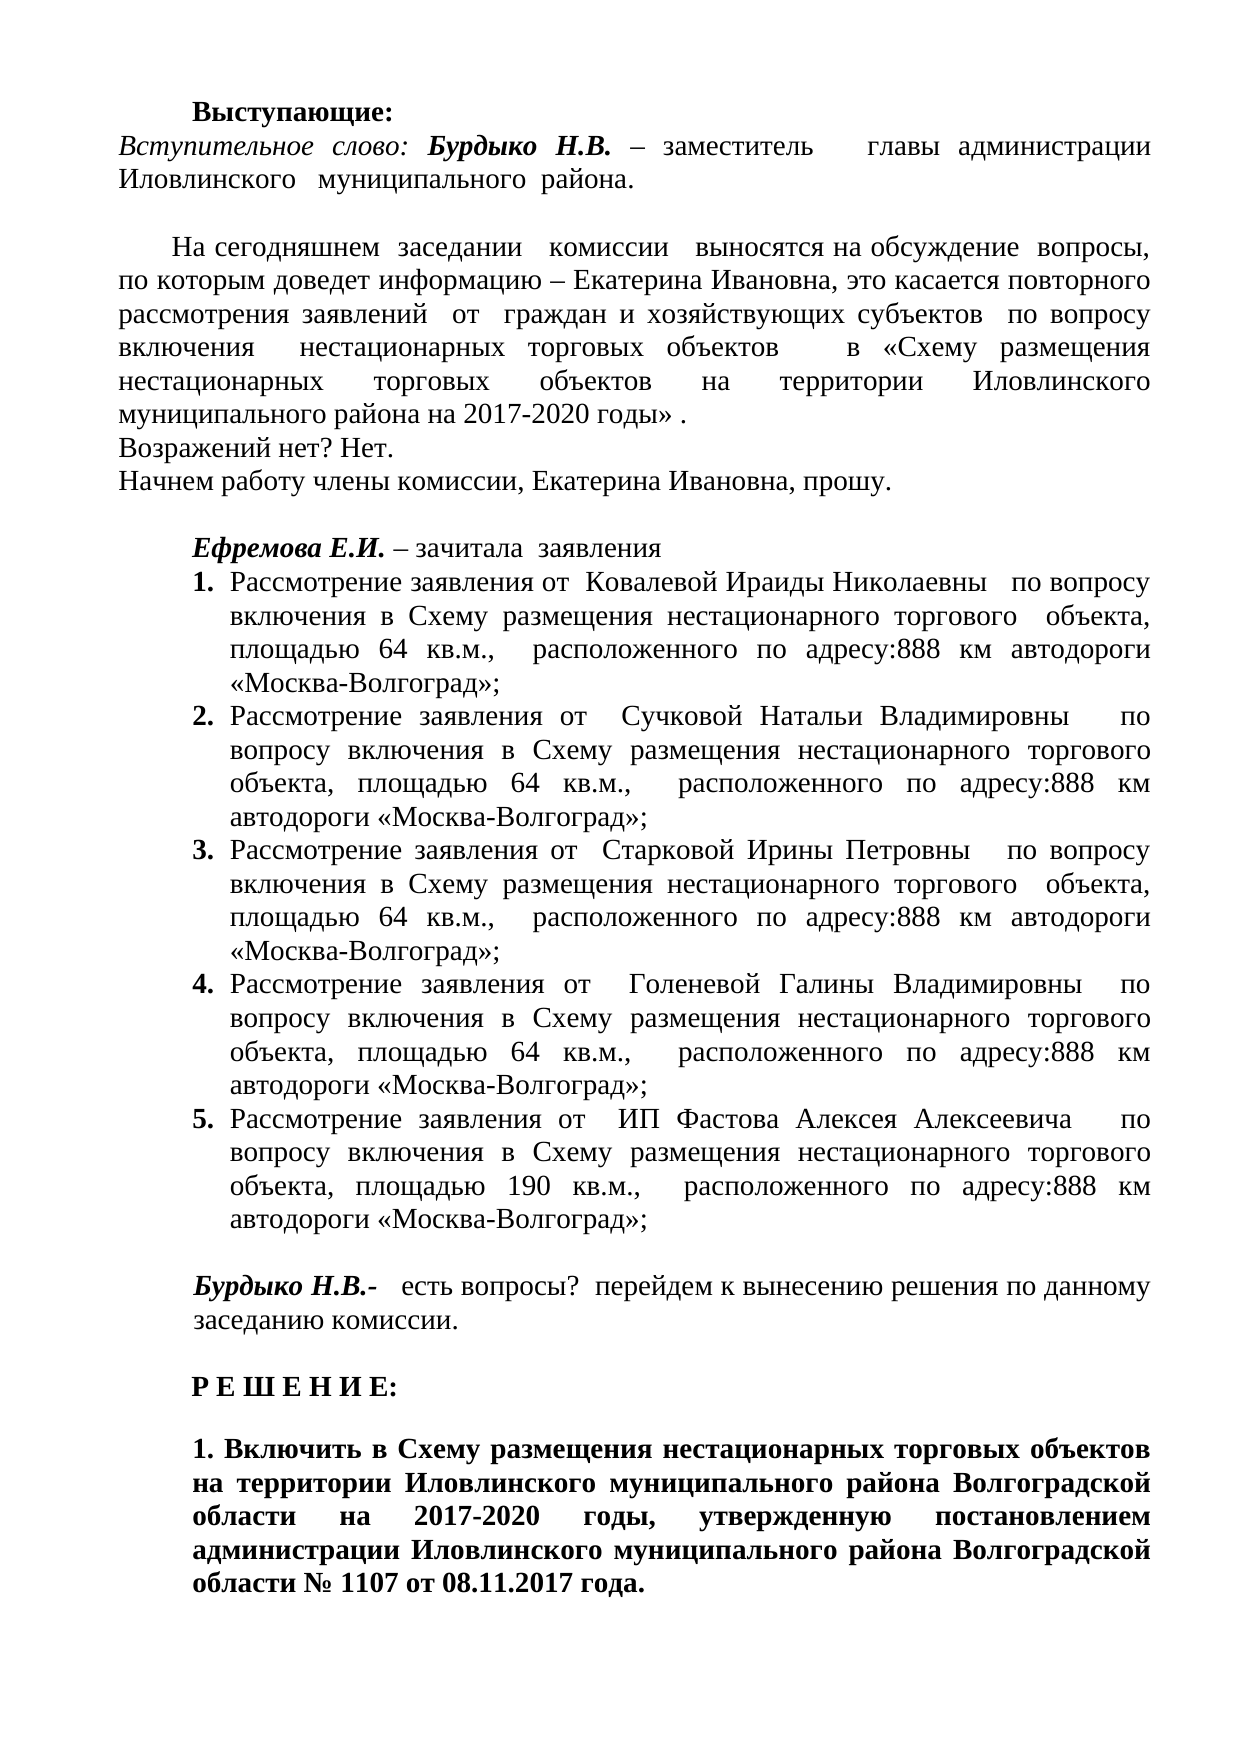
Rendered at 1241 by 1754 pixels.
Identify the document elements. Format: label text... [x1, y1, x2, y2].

text Выступающие: [156, 94, 1152, 128]
list Рассмотрение заявления от Сучковой Натальи Владимировны по вопросу включения в Схему размещения нестационарного торгового объекта, площадью 64 кв.м., расположенного по адресу:888 км автодороги «Москва-Волгоград»; [192, 698, 1152, 832]
list Рассмотрение заявления от Старковой Ирины Петровны по вопросу включения в Схему размещения нестационарного торгового объекта, площадью 64 кв.м., расположенного по адресу:888 км автодороги «Москва-Волгоград»; [192, 832, 1152, 967]
text Вступительное слово: Бурдыко Н.В. – заместитель главы администрации Иловлинского муниципального района. [118, 128, 1152, 195]
list Рассмотрение заявления от Ковалевой Ираиды Николаевны по вопросу включения в Схему размещения нестационарного торгового объекта, площадью 64 кв.м., расположенного по адресу:888 км автодороги «Москва-Волгоград»; [192, 564, 1152, 698]
text Начнем работу члены комиссии, Екатерина Ивановна, прошу. [118, 463, 1152, 497]
list Рассмотрение заявления от Голеневой Галины Владимировны по вопросу включения в Схему размещения нестационарного торгового объекта, площадью 64 кв.м., расположенного по адресу:888 км автодороги «Москва-Волгоград»; [192, 967, 1152, 1101]
text Бурдыко Н.В.- есть вопросы? перейдем к вынесению решения по данному заседанию комиссии. [193, 1268, 1152, 1336]
list Рассмотрение заявления от ИП Фастова Алексея Алексеевича по вопросу включения в Схему размещения нестационарного торгового объекта, площадью 190 кв.м., расположенного по адресу:888 км автодороги «Москва-Волгоград»; [192, 1101, 1152, 1235]
text Возражений нет? Нет. [118, 430, 1152, 463]
text На сегодняшнем заседании комиссии выносятся на обсуждение вопросы, по которым доведет информацию – Екатерина Ивановна, это касается повторного рассмотрения заявлений от граждан и хозяйствующих субъектов по вопросу включения нестационарных торговых объектов в «Схему размещения нестационарных торговых объектов на территории Иловлинского муниципального района на 2017-2020 годы» . [118, 229, 1152, 430]
text Р Е Ш Е Н И Е: [118, 1369, 1152, 1403]
text Ефремова Е.И. – зачитала заявления [118, 531, 1152, 564]
text 1. Включить в Схему размещения нестационарных торговых объектов на территории Иловлинского муниципального района Волгоградской области на 2017-2020 годы, утвержденную постановлением администрации Иловлинского муниципального района Волгоградской области № 1107 от 08.11.2017 года. [192, 1431, 1152, 1599]
